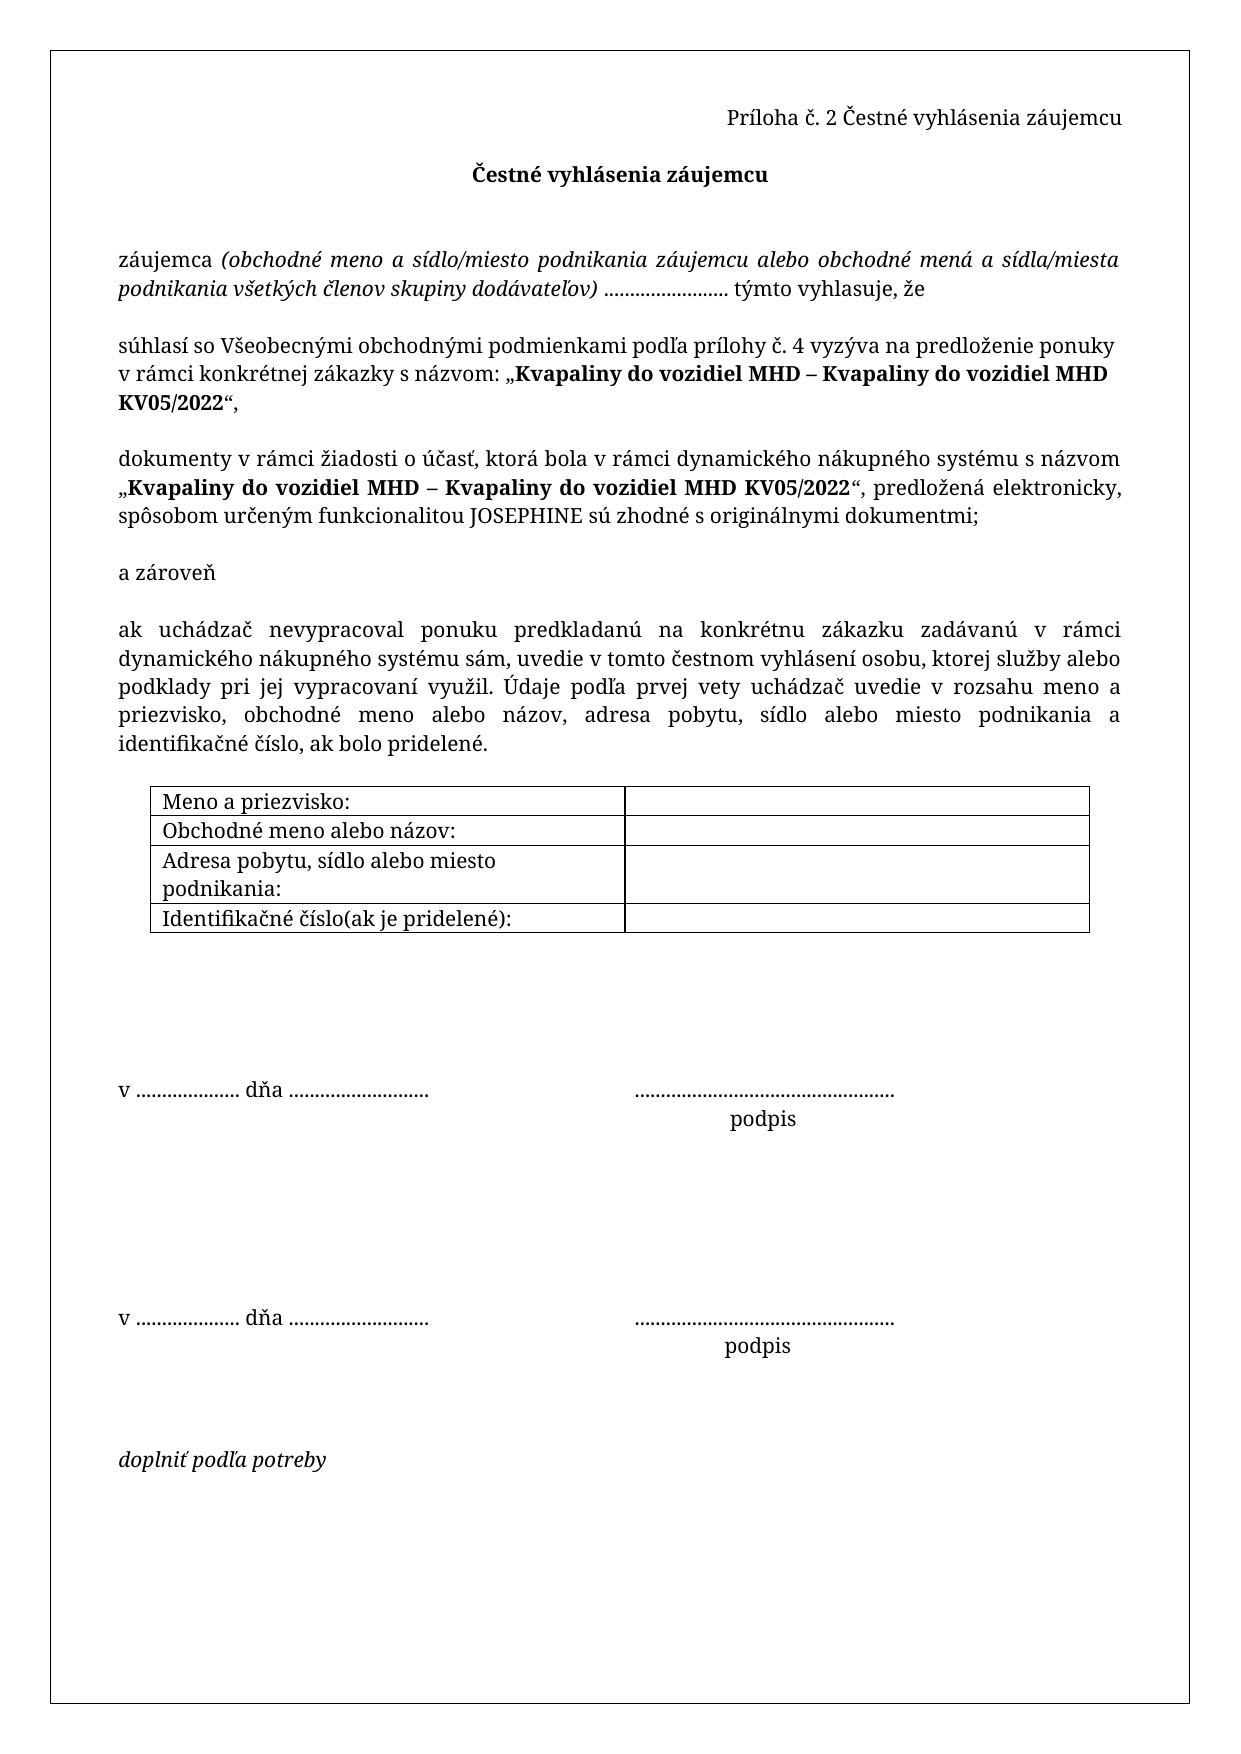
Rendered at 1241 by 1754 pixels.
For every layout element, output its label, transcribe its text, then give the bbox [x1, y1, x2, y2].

table_header [626, 787, 1089, 815]
text súhlasí so Všeobecnými obchodnými podmienkami podľa prílohy č. 4 vyzýva na predloženie ponuky v rámci konkrétnej zákazky s názvom: „Kvapaliny do vozidiel MHD – Kvapaliny do vozidiel MHD KV05/2022“, [118, 331, 1122, 416]
text Čestné vyhlásenia záujemcu [118, 160, 1122, 189]
text záujemca (obchodné meno a sídlo/miesto podnikania záujemcu alebo obchodné mená a sídla/miesta podnikania všetkých členov skupiny dodávateľov) ........................ týmto vyhlasuje, že [118, 246, 1122, 302]
table_cell Adresa pobytu, sídlo alebo miesto podnikania: [151, 846, 624, 903]
table_cell Identifikačné číslo(ak je pridelené): [151, 904, 624, 932]
text podpis [118, 1331, 1122, 1360]
text v .................... dňa ........................... .................................................. [118, 1075, 1122, 1104]
table_header Meno a priezvisko: [151, 787, 624, 815]
text podpis [118, 1104, 1122, 1132]
text v .................... dňa ........................... .................................................. [118, 1303, 1122, 1331]
text a zároveň [118, 558, 1122, 587]
table_cell Obchodné meno alebo názov: [151, 816, 624, 845]
table_cell [626, 846, 1089, 903]
table_cell [626, 816, 1089, 845]
text dokumenty v rámci žiadosti o účasť, ktorá bola v rámci dynamického nákupného systému s názvom „Kvapaliny do vozidiel MHD – Kvapaliny do vozidiel MHD KV05/2022“, predložená elektronicky, spôsobom určeným funkcionalitou JOSEPHINE sú zhodné s originálnymi dokumentmi; [118, 444, 1122, 530]
text ak uchádzač nevypracoval ponuku predkladanú na konkrétnu zákazku zadávanú v rámci dynamického nákupného systému sám, uvedie v tomto čestnom vyhlásení osobu, ktorej služby alebo podklady pri jej vypracovaní využil. Údaje podľa prvej vety uchádzač uvedie v rozsahu meno a priezvisko, obchodné meno alebo názov, adresa pobytu, sídlo alebo miesto podnikania a identifikačné číslo, ak bolo pridelené. [118, 615, 1122, 757]
table_cell [626, 904, 1089, 932]
text doplniť podľa potreby [118, 1445, 1122, 1473]
text Príloha č. 2 Čestné vyhlásenia záujemcu [118, 103, 1122, 132]
